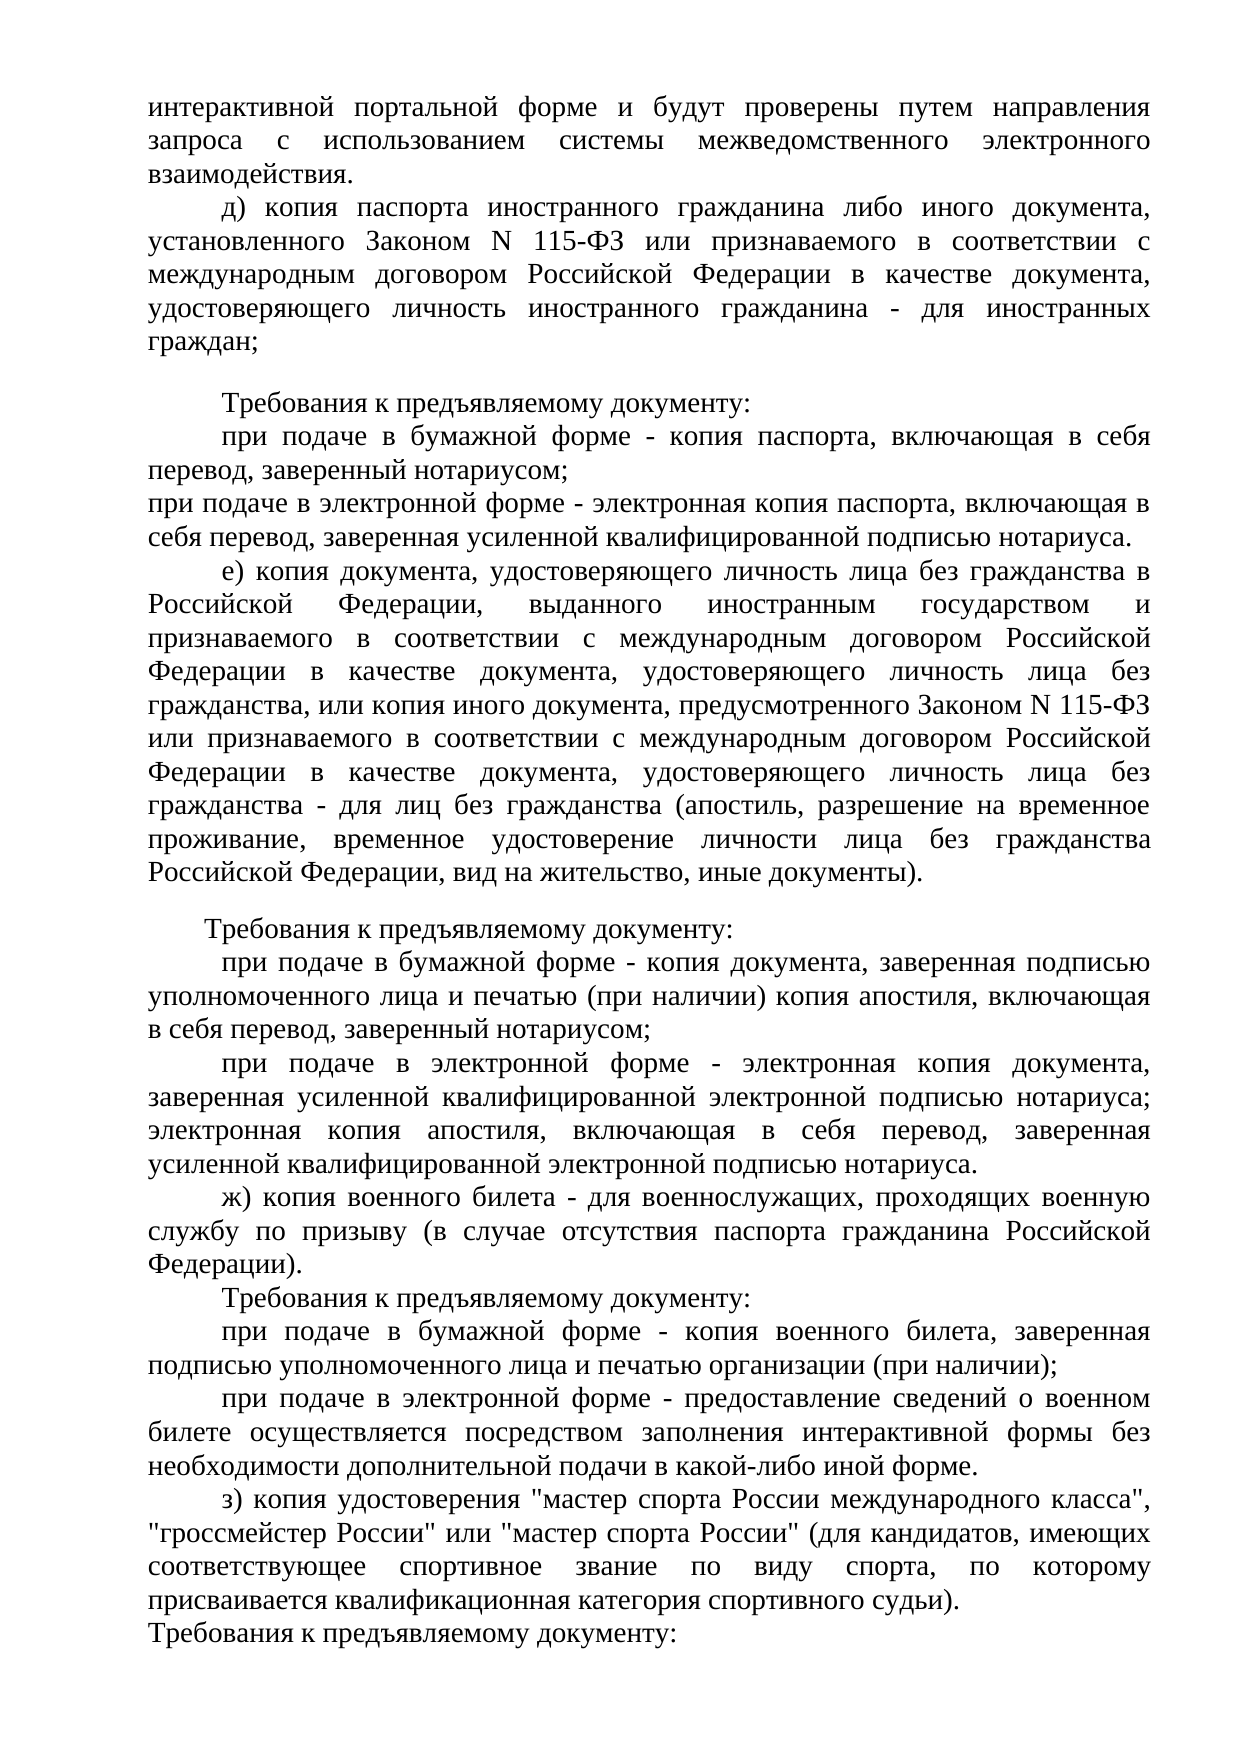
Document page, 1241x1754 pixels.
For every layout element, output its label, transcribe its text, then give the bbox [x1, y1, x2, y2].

text Требования к предъявляемому документу: [148, 1615, 1152, 1649]
text при подаче в электронной форме - электронная копия паспорта, включающая в себя перевод, заверенная усиленной квалифицированной подписью нотариуса. [148, 486, 1152, 553]
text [148, 89, 1152, 189]
text при подаче в электронной форме - предоставление сведений о военном билете осуществляется посредством заполнения интерактивной формы без необходимости дополнительной подачи в какой-либо иной форме. [148, 1381, 1152, 1481]
text д) копия паспорта иностранного гражданина либо иного документа, установленного Законом N 115-ФЗ или признаваемого в соответствии с международным договором Российской Федерации в качестве документа, удостоверяющего личность иностранного гражданина - для иностранных граждан; [148, 189, 1152, 357]
text при подаче в бумажной форме - копия паспорта, включающая в себя перевод, заверенный нотариусом; [148, 418, 1152, 486]
text при подаче в бумажной форме - копия документа, заверенная подписью уполномоченного лица и печатью (при наличии) копия апостиля, включающая в себя перевод, заверенный нотариусом; [148, 944, 1152, 1045]
text при подаче в электронной форме - электронная копия документа, заверенная усиленной квалифицированной электронной подписью нотариуса; электронная копия апостиля, включающая в себя перевод, заверенная усиленной квалифицированной электронной подписью нотариуса. [148, 1045, 1152, 1179]
text з) копия удостоверения "мастер спорта России международного класса", "гроссмейстер России" или "мастер спорта России" (для кандидатов, имеющих соответствующее спортивное звание по виду спорта, по которому присваивается квалификационная категория спортивного судьи). [148, 1481, 1152, 1615]
text Требования к предъявляемому документу: [148, 911, 1152, 944]
text е) копия документа, удостоверяющего личность лица без гражданства в Российской Федерации, выданного иностранным государством и признаваемого в соответствии с международным договором Российской Федерации в качестве документа, удостоверяющего личность лица без гражданства, или копия иного документа, предусмотренного Законом N 115-ФЗ или признаваемого в соответствии с международным договором Российской Федерации в качестве документа, удостоверяющего личность лица без гражданства - для лиц без гражданства (апостиль, разрешение на временное проживание, временное удостоверение личности лица без гражданства Российской Федерации, вид на жительство, иные документы). [148, 553, 1152, 888]
text Требования к предъявляемому документу: [148, 385, 1152, 418]
text при подаче в бумажной форме - копия военного билета, заверенная подписью уполномоченного лица и печатью организации (при наличии); [148, 1313, 1152, 1381]
text ж) копия военного билета - для военнослужащих, проходящих военную службу по призыву (в случае отсутствия паспорта гражданина Российской Федерации). [148, 1179, 1152, 1280]
text Требования к предъявляемому документу: [148, 1280, 1152, 1313]
